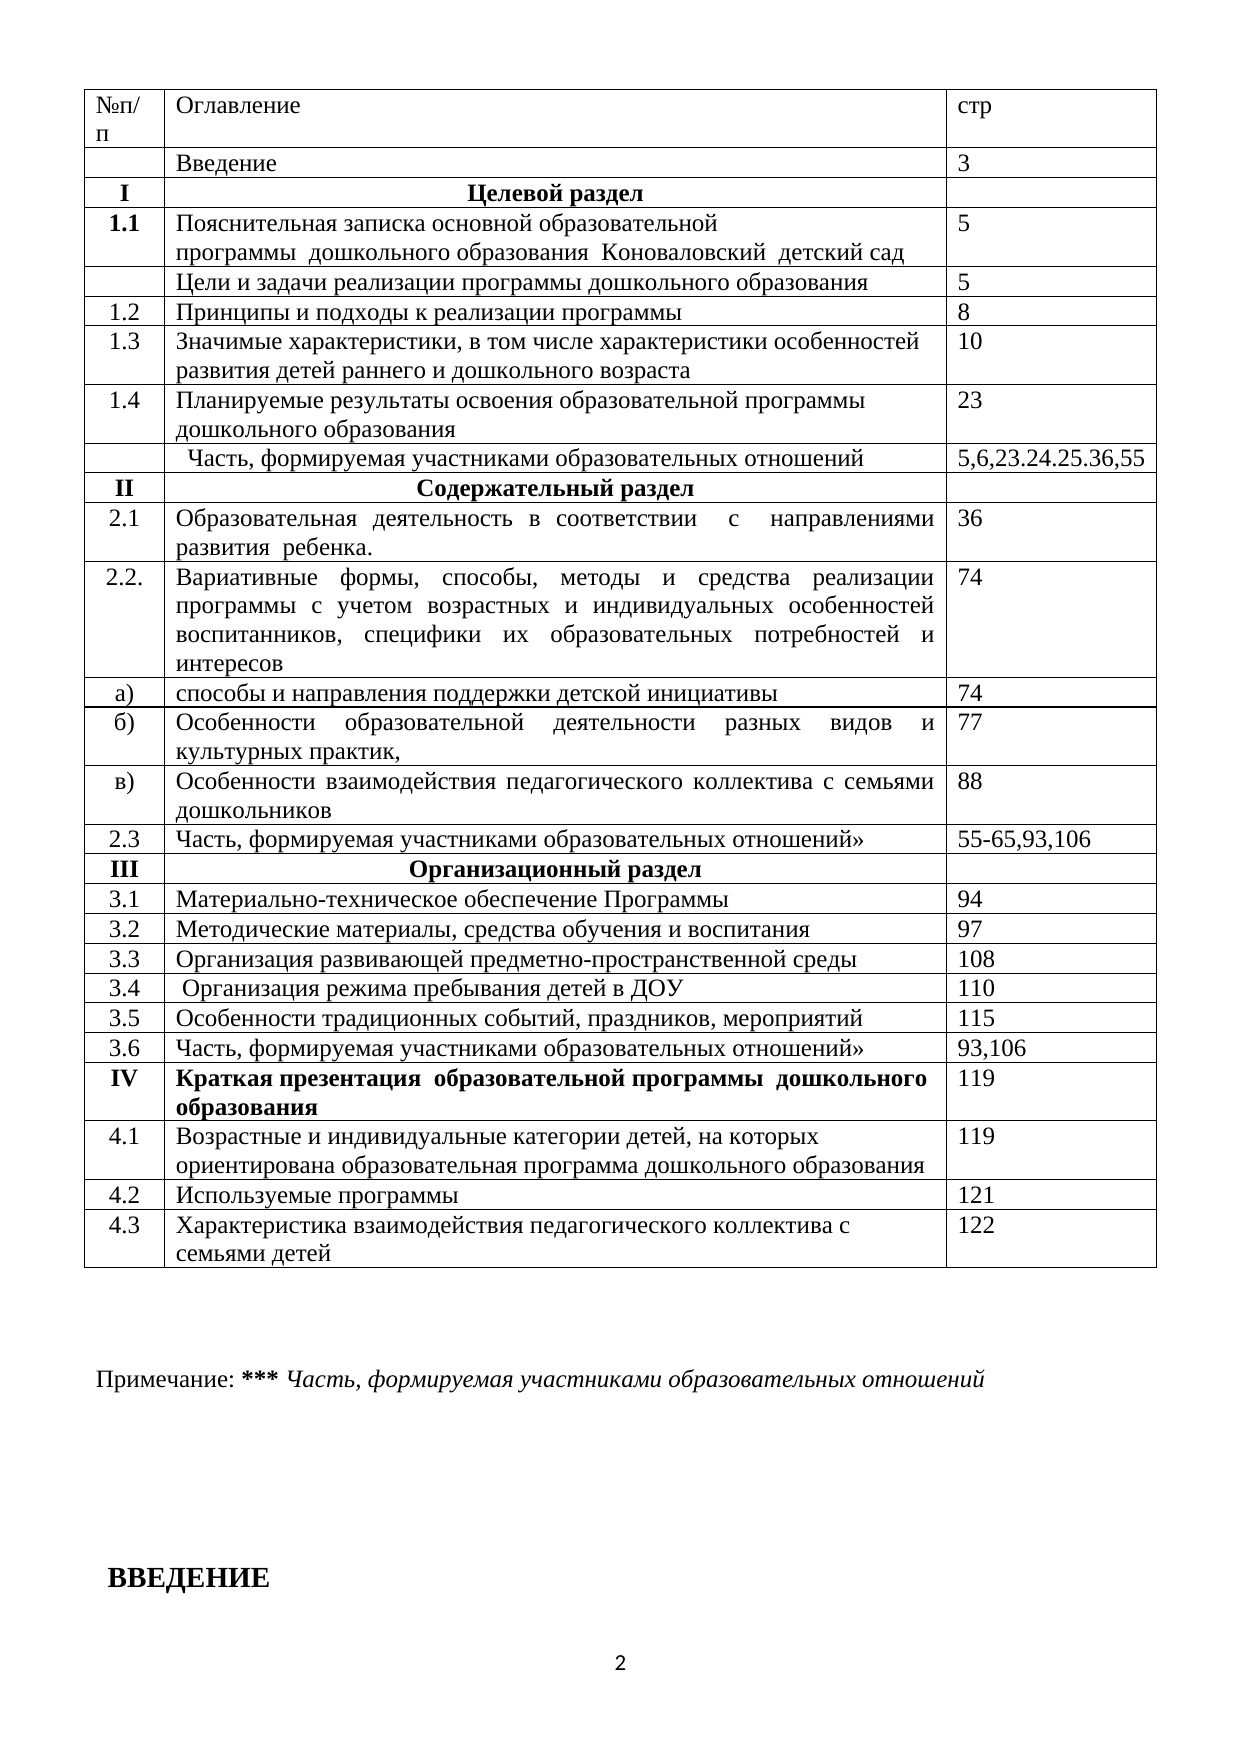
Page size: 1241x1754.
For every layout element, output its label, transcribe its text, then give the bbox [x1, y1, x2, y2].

table_cell 8 [947, 297, 1156, 325]
table_cell Характеристика взаимодействия педагогического коллектива с семьями детей [165, 1210, 946, 1267]
table_cell 2.1 [85, 503, 164, 561]
table_cell 93,106 [947, 1033, 1156, 1062]
table_cell 4.2 [85, 1180, 164, 1209]
table_cell Введение [165, 148, 946, 177]
table_cell Образовательная деятельность в соответствии с направлениями развития ребенка. [165, 503, 946, 561]
table_cell Организация развивающей предметно-пространственной среды [165, 944, 946, 972]
table_cell 122 [947, 1210, 1156, 1267]
table_cell Используемые программы [165, 1180, 946, 1209]
table_cell I [85, 178, 164, 207]
table_cell [947, 178, 1156, 207]
table_cell 3 [947, 148, 1156, 177]
table_cell 3.6 [85, 1033, 164, 1062]
table_cell 2.3 [85, 825, 164, 853]
table_cell б) [85, 708, 164, 765]
table_cell IV [85, 1063, 164, 1120]
table_cell 10 [947, 326, 1156, 384]
table_cell а) [85, 678, 164, 706]
text ВВЕДЕНИЕ [101, 1561, 1139, 1594]
table_cell Краткая презентация образовательной программы дошкольного образования [165, 1063, 946, 1120]
table_cell Содержательный раздел [165, 473, 946, 502]
table_header стр [947, 90, 1156, 147]
table_cell 4.1 [85, 1121, 164, 1179]
table_cell 121 [947, 1180, 1156, 1209]
table_cell 94 [947, 884, 1156, 913]
table_cell Значимые характеристики, в том числе характеристики особенностей развития детей раннего и дошкольного возраста [165, 326, 946, 384]
table_cell Особенности взаимодействия педагогического коллектива с семьями дошкольников [165, 766, 946, 823]
table_cell 5,6,23.24.25.36,55 [947, 444, 1156, 472]
table_cell 5 [947, 267, 1156, 296]
table_cell Целевой раздел [165, 178, 946, 207]
table_cell Методические материалы, средства обучения и воспитания [165, 914, 946, 943]
table_cell 36 [947, 503, 1156, 561]
table_cell [947, 473, 1156, 502]
table_cell Часть, формируемая участниками образовательных отношений» [165, 825, 946, 853]
table_header №п/п [85, 90, 164, 147]
table_cell 119 [947, 1121, 1156, 1179]
table_cell 77 [947, 708, 1156, 765]
table_cell способы и направления поддержки детской инициативы [165, 678, 946, 706]
table_cell [85, 148, 164, 177]
table_cell Часть, формируемая участниками образовательных отношений [165, 444, 946, 472]
table_cell 115 [947, 1003, 1156, 1032]
table_cell Планируемые результаты освоения образовательной программы дошкольного образования [165, 385, 946, 442]
table_cell Организационный раздел [165, 854, 946, 883]
table_cell 3.3 [85, 944, 164, 972]
table_header Оглавление [165, 90, 946, 147]
table_cell Принципы и подходы к реализации программы [165, 297, 946, 325]
table_cell Особенности традиционных событий, праздников, мероприятий [165, 1003, 946, 1032]
table_cell 1.2 [85, 297, 164, 325]
table_cell Особенности образовательной деятельности разных видов и культурных практик, [165, 708, 946, 765]
table_cell [85, 444, 164, 472]
table_cell 97 [947, 914, 1156, 943]
table_cell III [85, 854, 164, 883]
table_cell 5 [947, 208, 1156, 266]
table_cell 108 [947, 944, 1156, 972]
table_cell Возрастные и индивидуальные категории детей, на которых ориентирована образовательная программа дошкольного образования [165, 1121, 946, 1179]
table_cell 23 [947, 385, 1156, 442]
table_cell 1.4 [85, 385, 164, 442]
table_cell 3.4 [85, 974, 164, 1002]
table_cell [85, 267, 164, 296]
table_cell Пояснительная записка основной образовательной программы дошкольного образования Коноваловский детский сад [165, 208, 946, 266]
table_cell 4.3 [85, 1210, 164, 1267]
table_cell Цели и задачи реализации программы дошкольного образования [165, 267, 946, 296]
text Примечание: *** Часть, формируемая участниками образовательных отношений [96, 1364, 1139, 1393]
table_cell 110 [947, 974, 1156, 1002]
table_cell 3.1 [85, 884, 164, 913]
table_cell Организация режима пребывания детей в ДОУ [165, 974, 946, 1002]
table_cell 74 [947, 562, 1156, 677]
table_cell 3.2 [85, 914, 164, 943]
table_cell 119 [947, 1063, 1156, 1120]
table_cell [947, 854, 1156, 883]
table_cell в) [85, 766, 164, 823]
table_cell 74 [947, 678, 1156, 706]
table_cell II [85, 473, 164, 502]
table_cell 2.2. [85, 562, 164, 677]
table_cell Часть, формируемая участниками образовательных отношений» [165, 1033, 946, 1062]
table_cell Вариативные формы, способы, методы и средства реализации программы с учетом возрастных и индивидуальных особенностей воспитанников, специфики их образовательных потребностей и интересов [165, 562, 946, 677]
table_cell 88 [947, 766, 1156, 823]
table_cell 1.3 [85, 326, 164, 384]
table_cell Материально-техническое обеспечение Программы [165, 884, 946, 913]
table_cell 55-65,93,106 [947, 825, 1156, 853]
table_cell 3.5 [85, 1003, 164, 1032]
table_cell 1.1 [85, 208, 164, 266]
